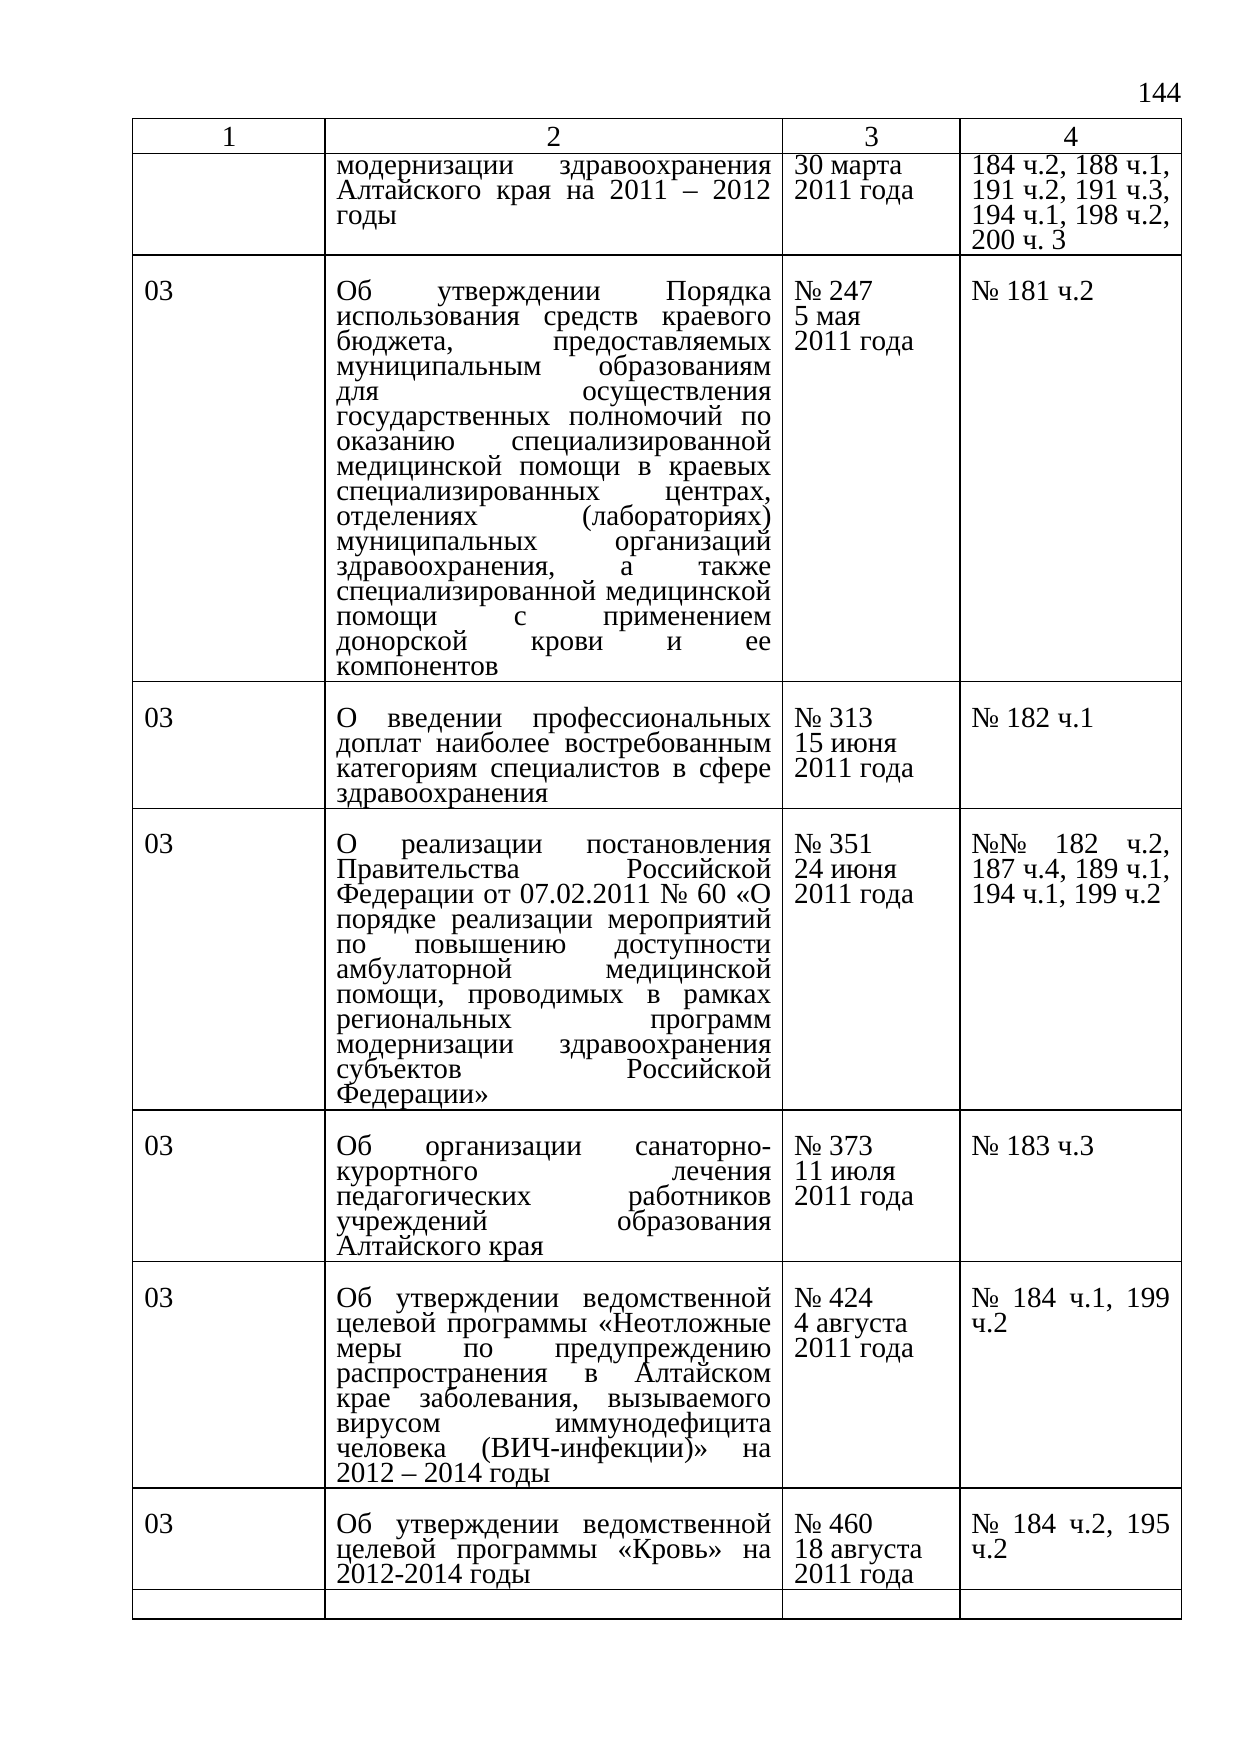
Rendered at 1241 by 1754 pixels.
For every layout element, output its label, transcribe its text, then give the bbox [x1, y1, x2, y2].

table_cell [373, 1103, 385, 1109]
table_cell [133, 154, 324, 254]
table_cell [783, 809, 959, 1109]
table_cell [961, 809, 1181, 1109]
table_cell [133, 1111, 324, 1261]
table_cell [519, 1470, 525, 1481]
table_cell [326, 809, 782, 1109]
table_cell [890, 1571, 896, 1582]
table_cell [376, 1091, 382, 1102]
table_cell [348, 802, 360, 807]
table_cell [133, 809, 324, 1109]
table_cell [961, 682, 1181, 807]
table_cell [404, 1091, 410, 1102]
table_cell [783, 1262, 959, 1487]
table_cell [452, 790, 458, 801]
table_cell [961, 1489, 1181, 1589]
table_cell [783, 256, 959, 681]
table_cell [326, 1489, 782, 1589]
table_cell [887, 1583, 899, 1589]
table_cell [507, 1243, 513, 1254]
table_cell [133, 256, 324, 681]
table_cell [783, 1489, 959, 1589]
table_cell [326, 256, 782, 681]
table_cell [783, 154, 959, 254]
table_header 2 [326, 119, 782, 153]
table_header 1 [133, 119, 324, 153]
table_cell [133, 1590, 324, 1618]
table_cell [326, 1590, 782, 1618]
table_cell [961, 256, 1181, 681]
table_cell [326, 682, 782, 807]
table_header 3 [783, 119, 959, 153]
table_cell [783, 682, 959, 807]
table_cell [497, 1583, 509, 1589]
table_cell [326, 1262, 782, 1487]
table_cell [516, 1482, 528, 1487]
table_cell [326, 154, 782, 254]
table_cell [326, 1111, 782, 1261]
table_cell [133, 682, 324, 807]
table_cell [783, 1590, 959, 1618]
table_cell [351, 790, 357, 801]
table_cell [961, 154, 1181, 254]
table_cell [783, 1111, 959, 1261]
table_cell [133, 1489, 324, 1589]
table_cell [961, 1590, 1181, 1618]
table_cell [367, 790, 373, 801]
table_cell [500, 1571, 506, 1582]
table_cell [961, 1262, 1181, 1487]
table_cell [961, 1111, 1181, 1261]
table_header 4 [961, 119, 1181, 153]
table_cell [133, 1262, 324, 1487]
